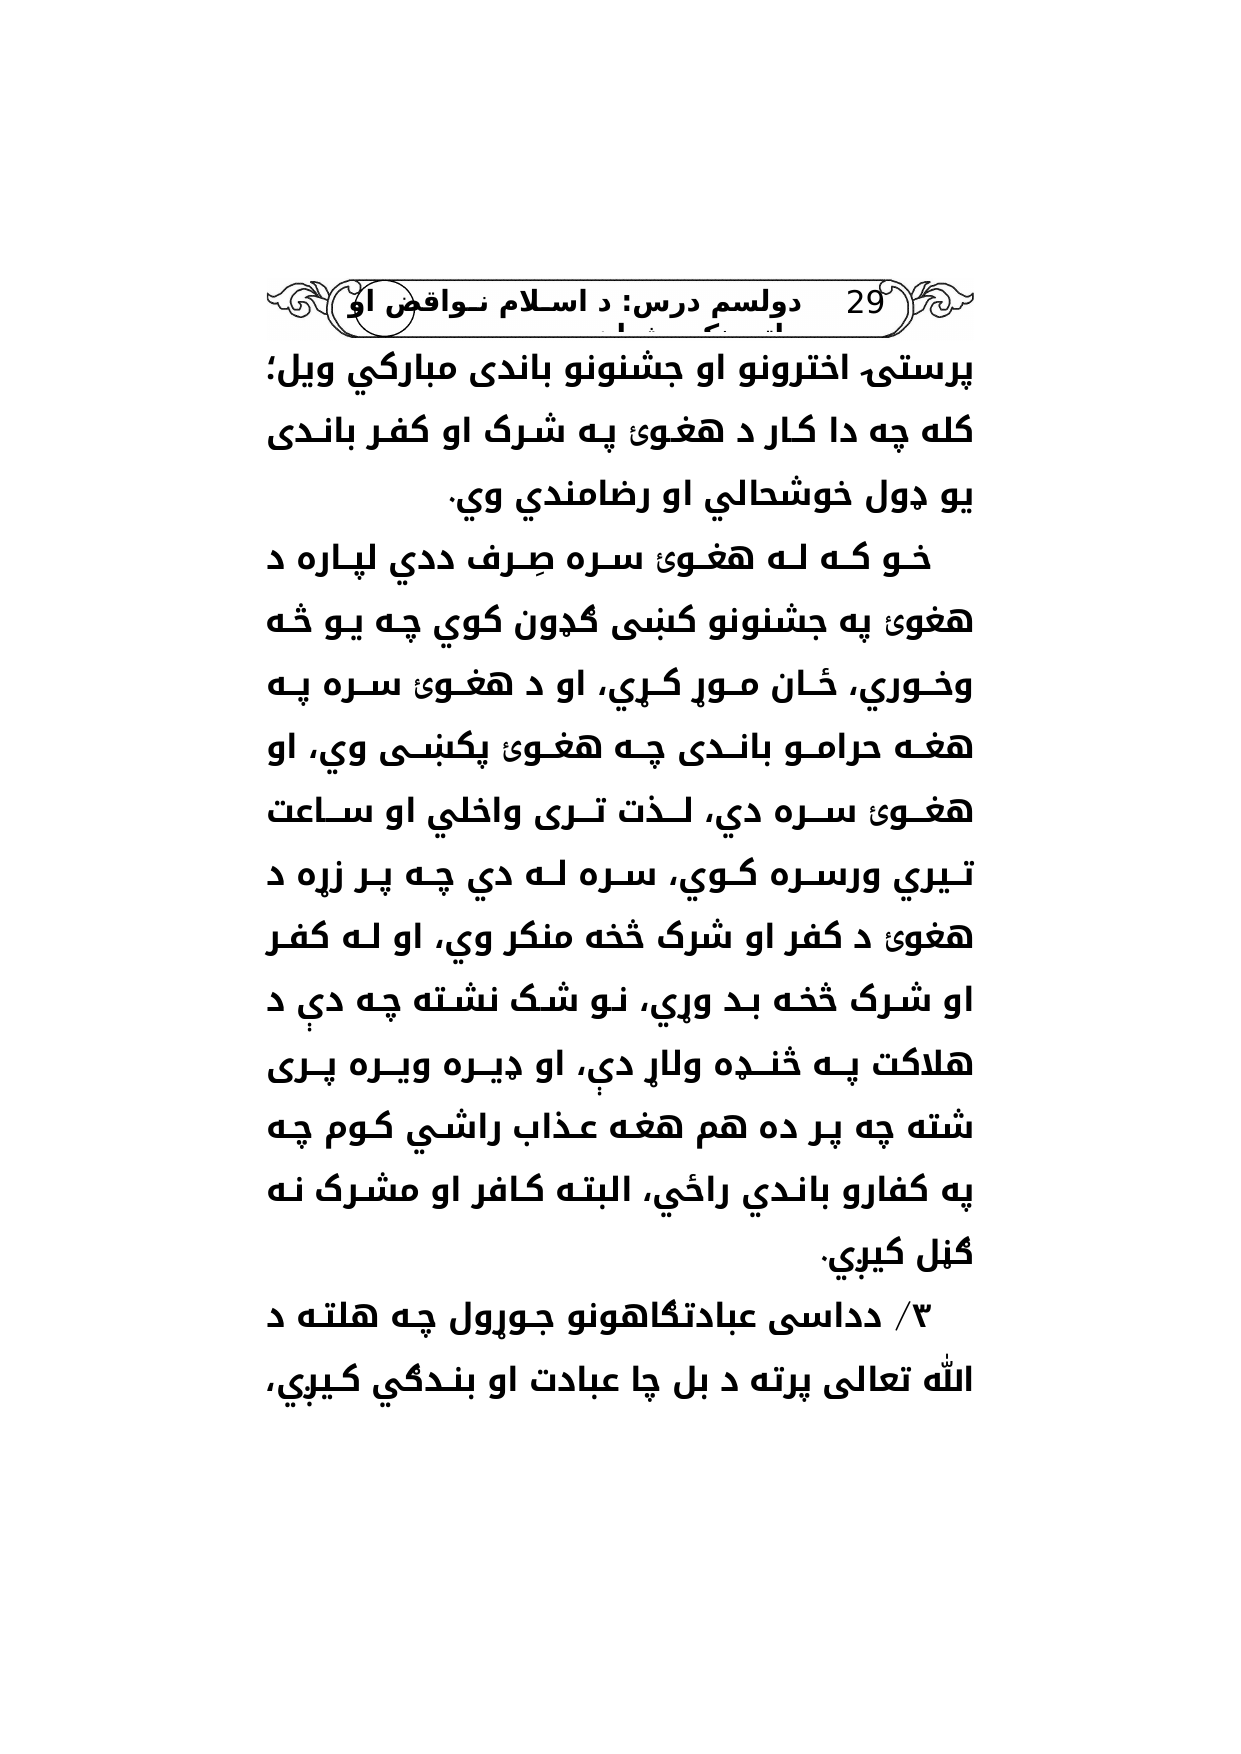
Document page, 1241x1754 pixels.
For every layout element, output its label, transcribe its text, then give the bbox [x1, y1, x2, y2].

picture [266, 278, 974, 337]
text ۲/ کافرانو ته د هغوﺉ په کفري او بُت پرستۍ اخترونو او جشنونو باندی مبارکي ویل؛ کله چه دا کار د هغوﺉ په شرک او کفر باندی یو ډول خوشحالي او رضامندي وي. [266, 337, 974, 526]
text خو که له هغوﺉ سره صِرف ددي لپاره د هغوﺉ په جشنونو کښی ګډون کوي چه یو څه وخوري، ځان موړ کړي، او د هغوﺉ سره په هغه حرامو باندی چه هغوﺉ پکښی وي، او هغوﺉ سره دي، لذت تری واخلي او ساعت تیري ورسره کوي، سره له دي چه پر زړه د هغوﺉ د کفر او شرک څخه منکر وي، او له کفر او شرک څخه بد وړي، نو شک نشته چه دې د هلاکت په څنډه ولاړ دې، او ډیره ویره پری شته چه پر ده هم هغه عذاب راشي کوم چه په کفارو باندي راځي، البته کافر او مشرک نه ګڼل کیږي. [266, 526, 974, 1285]
